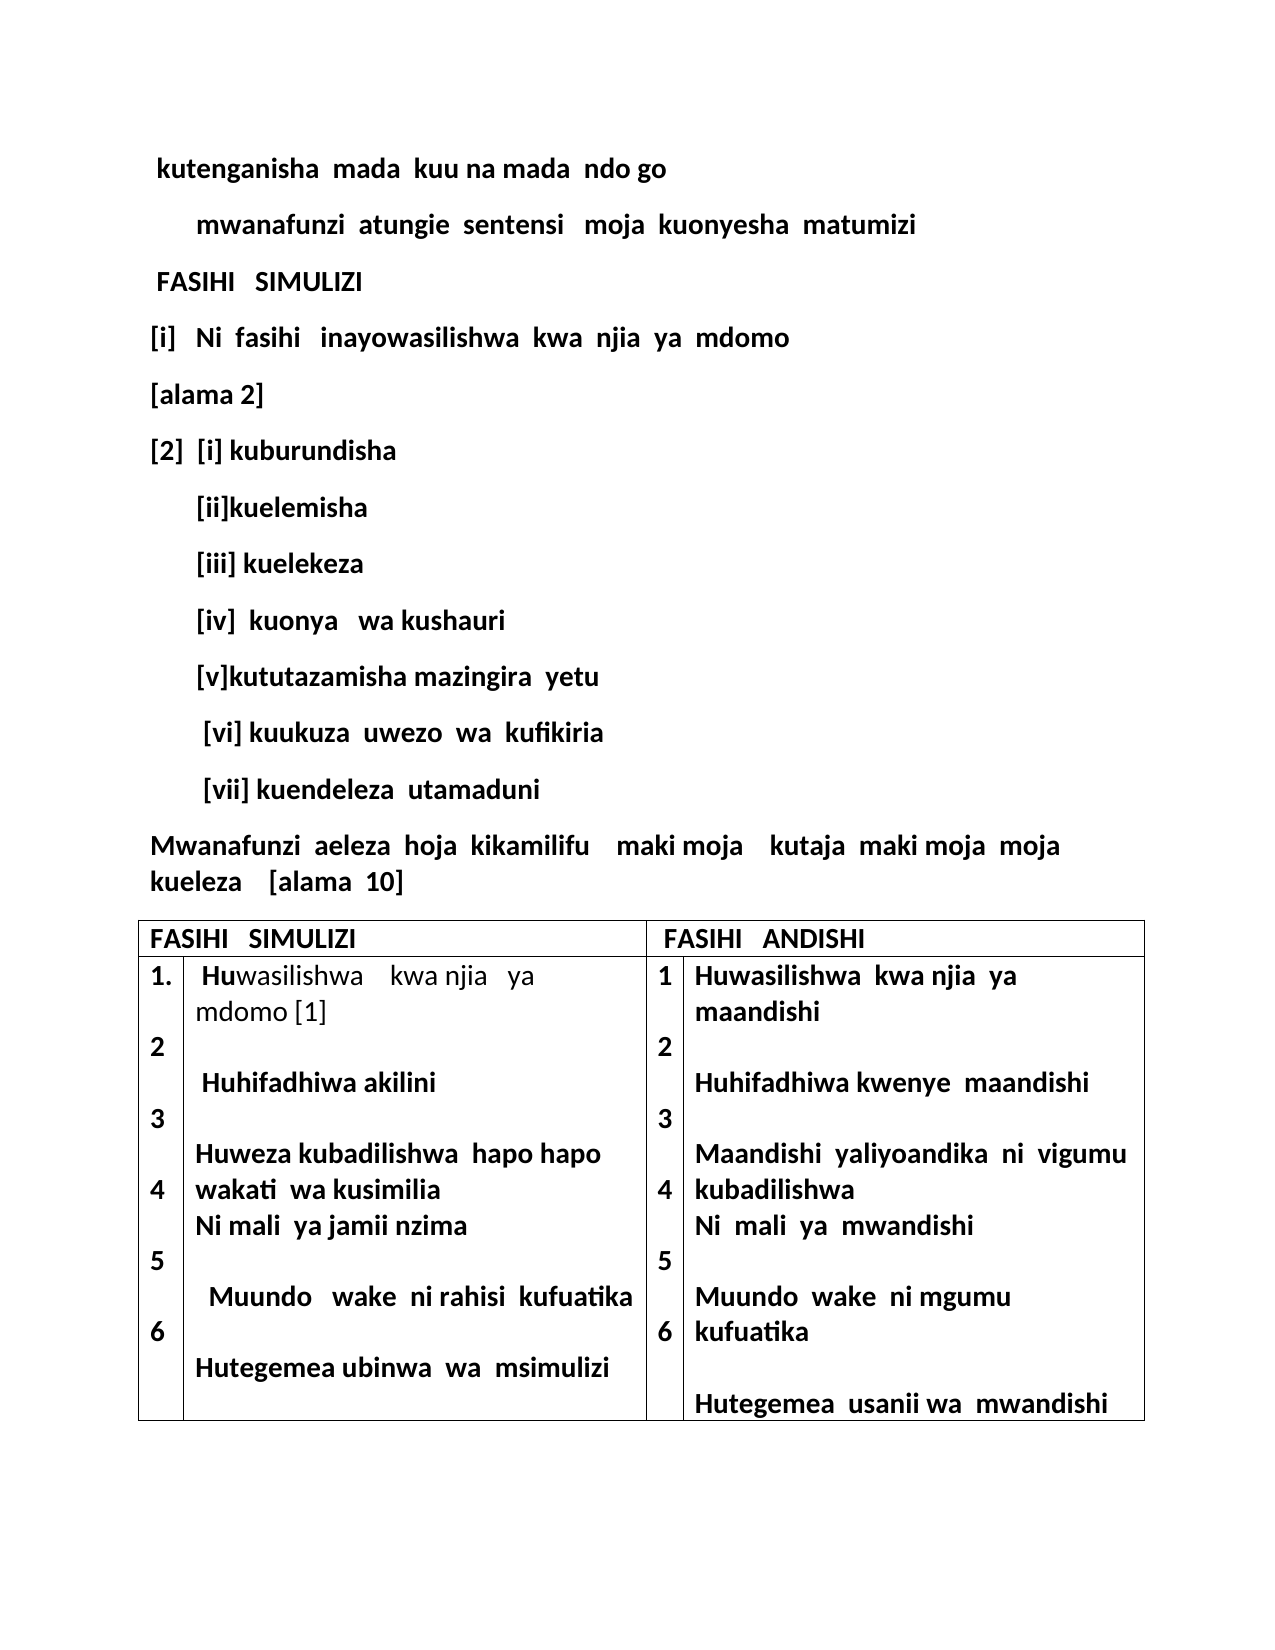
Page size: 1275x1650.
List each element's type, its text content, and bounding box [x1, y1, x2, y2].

text [alama 2] [150, 376, 1170, 411]
text [iv] kuonya wa kushauri [150, 602, 1170, 637]
table_header FASIHI SIMULIZI [139, 921, 646, 956]
text [2] [i] kuburundisha [150, 432, 1170, 468]
text [i] Ni fasihi inayowasilishwa kwa njia ya mdomo [150, 319, 1170, 355]
text FASIHI SIMULIZI [150, 263, 1170, 298]
text [ii]kuelemisha [150, 489, 1170, 524]
table_cell Huwasilishwa kwa njia ya mdomo [1] Huhifadhiwa akilini Huweza kubadilishwa hapo hapo wakati wa kusimilia Ni mali ya jamii nzima Muundo wake ni rahisi kufuatika Hutegemea ubinwa wa msimulizi [184, 957, 646, 1420]
table_cell 1 2 3 4 5 6 [647, 957, 683, 1420]
text [vi] kuukuza uwezo wa kufikiria [150, 714, 1170, 750]
table_header FASIHI ANDISHI [647, 921, 1144, 956]
text [vii] kuendeleza utamaduni [150, 771, 1170, 807]
table_cell Huwasilishwa kwa njia ya maandishi Huhifadhiwa kwenye maandishi Maandishi yaliyoandika ni vigumu kubadilishwa Ni mali ya mwandishi Muundo wake ni mgumu kufuatika Hutegemea usanii wa mwandishi [684, 957, 1144, 1420]
text mwanafunzi atungie sentensi moja kuonyesha matumizi [150, 206, 1170, 242]
table_cell 1. 2 3 4 5 6 [139, 957, 183, 1420]
text kutenganisha mada kuu na mada ndo go [150, 150, 1170, 186]
text [iii] kuelekeza [150, 545, 1170, 581]
text [v]kututazamisha mazingira yetu [150, 658, 1170, 694]
text Mwanafunzi aeleza hoja kikamilifu maki moja kutaja maki moja moja kueleza [alama 10] [150, 827, 1170, 899]
